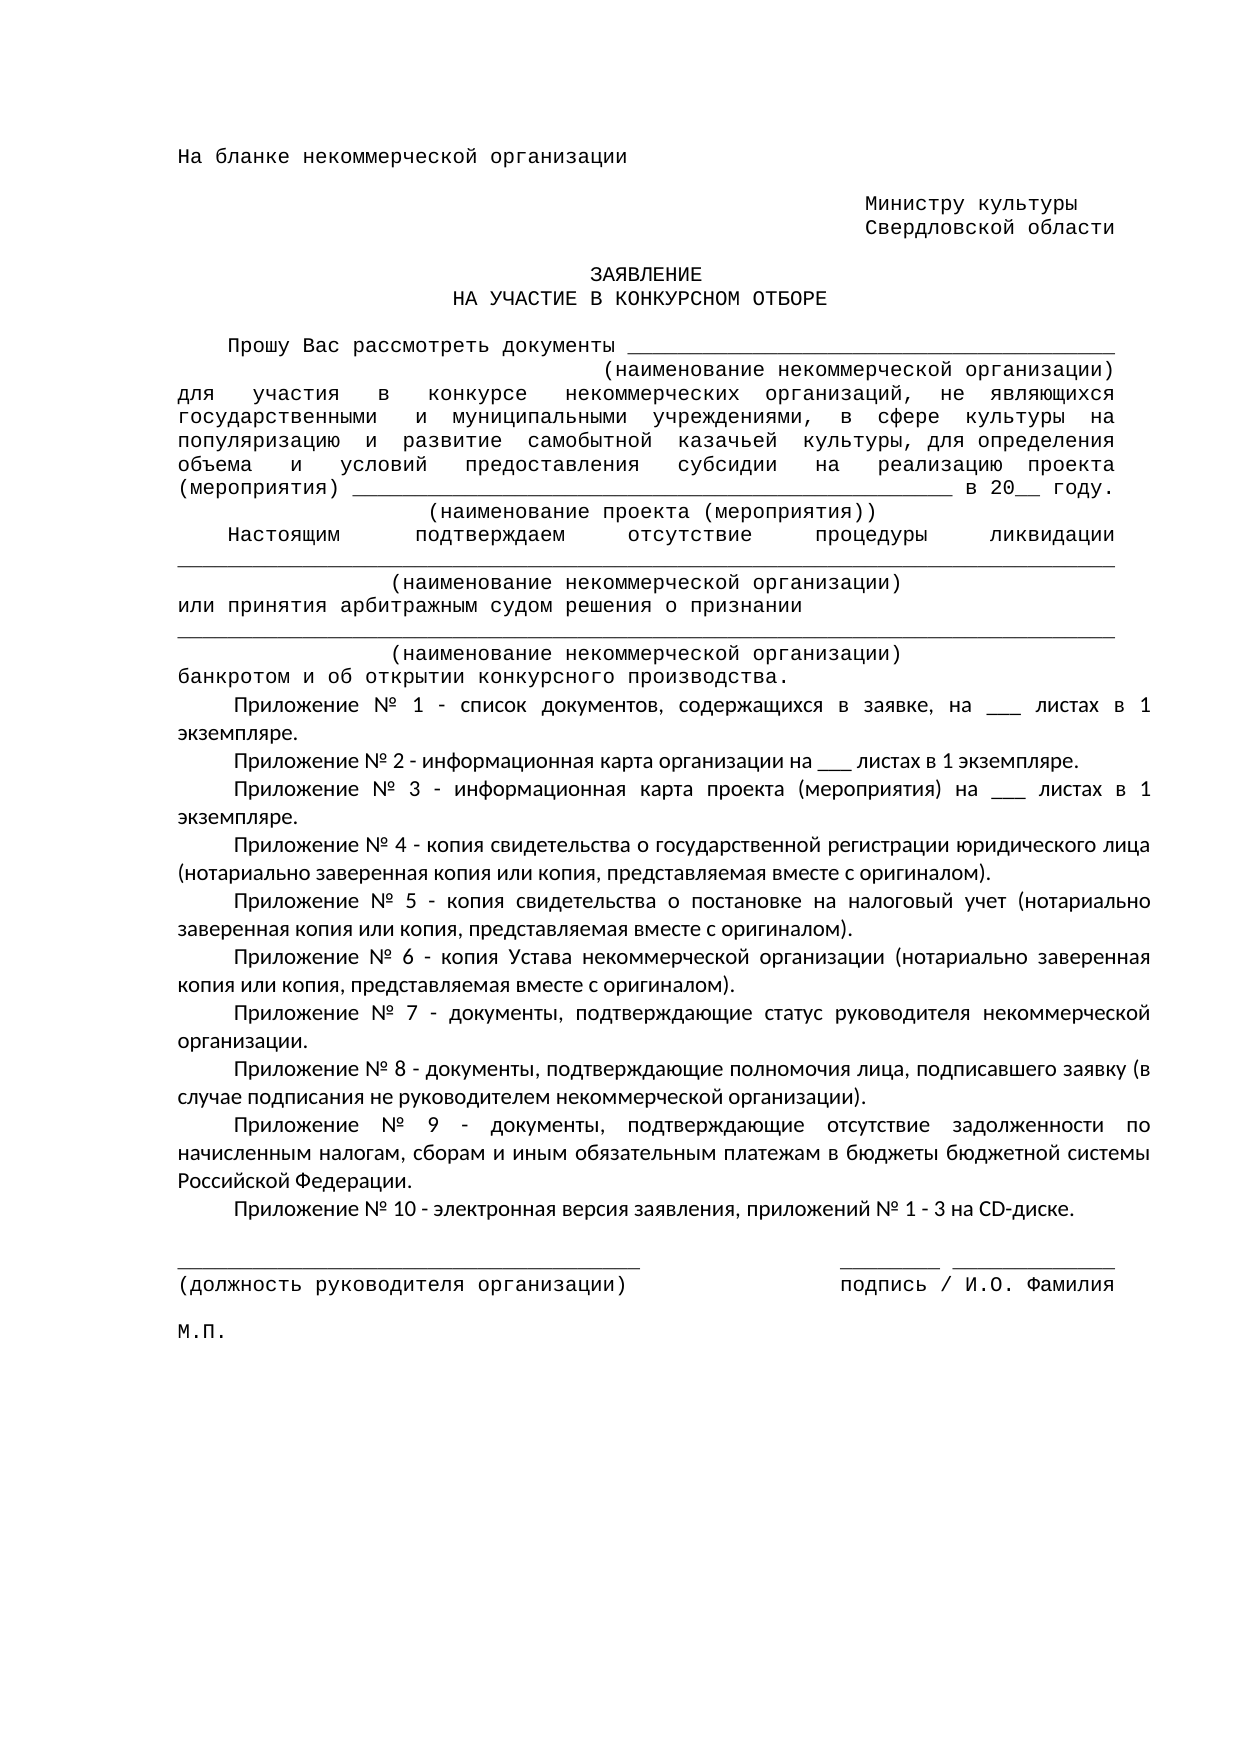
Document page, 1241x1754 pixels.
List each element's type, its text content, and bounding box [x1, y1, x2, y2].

text популяризацию и развитие самобытной казачьей культуры, для определения [177, 430, 1152, 453]
text (наименование некоммерческой организации) [177, 572, 1152, 595]
text НА УЧАСТИЕ В КОНКУРСНОМ ОТБОРЕ [177, 288, 1152, 312]
text (наименование проекта (мероприятия)) [177, 501, 1152, 524]
text На бланке некоммерческой организации [177, 146, 1152, 170]
text Министру культуры [177, 193, 1152, 217]
text объема и условий предоставления субсидии на реализацию проекта [177, 453, 1152, 477]
text Приложение № 5 - копия свидетельства о постановке на налоговый учет (нотариально заверенная копия или копия, представляемая вместе с оригиналом). [177, 886, 1152, 942]
text (должность руководителя организации) подпись / И.О. Фамилия [177, 1274, 1152, 1298]
text Приложение № 7 - документы, подтверждающие статус руководителя некоммерческой организации. [177, 998, 1152, 1054]
text Приложение № 10 - электронная версия заявления, приложений № 1 - 3 на CD-диске. [177, 1194, 1152, 1222]
text М.П. [177, 1321, 1152, 1345]
text (мероприятия) ________________________________________________ в 20__ году. [177, 477, 1152, 501]
text ___________________________________________________________________________ [177, 619, 1152, 643]
text ЗАЯВЛЕНИЕ [177, 264, 1152, 288]
text (наименование некоммерческой организации) [177, 359, 1152, 383]
text ___________________________________________________________________________ [177, 548, 1152, 572]
text Приложение № 1 - список документов, содержащихся в заявке, на ___ листах в 1 экземпляре. [177, 690, 1152, 746]
text для участия в конкурсе некоммерческих организаций, не являющихся [177, 383, 1152, 406]
text Приложение № 2 - информационная карта организации на ___ листах в 1 экземпляре. [177, 746, 1152, 774]
text государственными и муниципальными учреждениями, в сфере культуры на [177, 406, 1152, 430]
text Приложение № 3 - информационная карта проекта (мероприятия) на ___ листах в 1 экземпляре. [177, 774, 1152, 830]
text Приложение № 6 - копия Устава некоммерческой организации (нотариально заверенная копия или копия, представляемая вместе с оригиналом). [177, 942, 1152, 998]
text Настоящим подтверждаем отсутствие процедуры ликвидации [177, 524, 1152, 548]
text _____________________________________ ________ _____________ [177, 1250, 1152, 1274]
text Приложение № 4 - копия свидетельства о государственной регистрации юридического лица (нотариально заверенная копия или копия, представляемая вместе с оригиналом). [177, 830, 1152, 886]
text Приложение № 8 - документы, подтверждающие полномочия лица, подписавшего заявку (в случае подписания не руководителем некоммерческой организации). [177, 1054, 1152, 1110]
text Свердловской области [177, 217, 1152, 241]
text банкротом и об открытии конкурсного производства. [177, 666, 1152, 690]
text (наименование некоммерческой организации) [177, 643, 1152, 666]
text или принятия арбитражным судом решения о признании [177, 595, 1152, 619]
text Прошу Вас рассмотреть документы _______________________________________ [177, 335, 1152, 359]
text Приложение № 9 - документы, подтверждающие отсутствие задолженности по начисленным налогам, сборам и иным обязательным платежам в бюджеты бюджетной системы Российской Федерации. [177, 1110, 1152, 1194]
